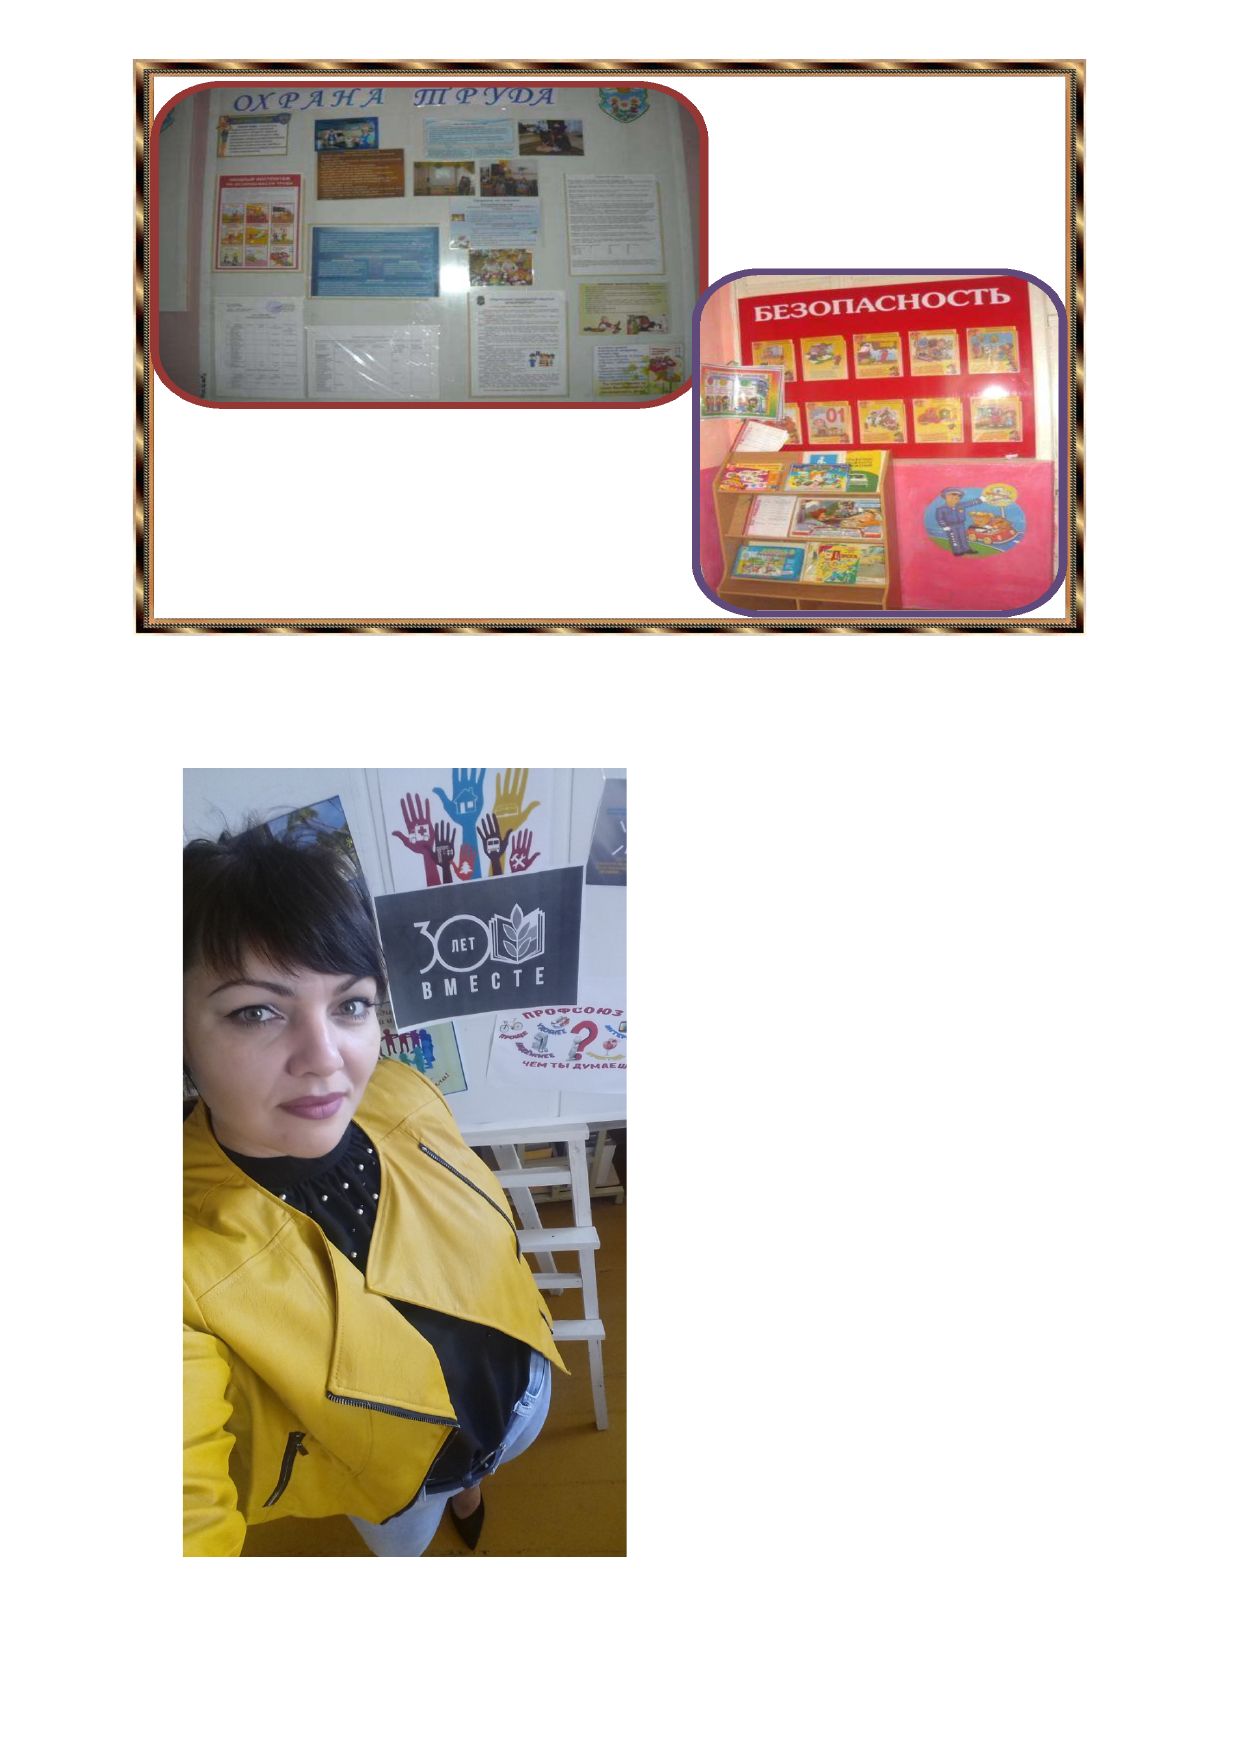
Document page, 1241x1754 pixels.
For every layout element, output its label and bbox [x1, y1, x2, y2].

picture [132, 59, 1087, 636]
picture [182, 768, 627, 1557]
